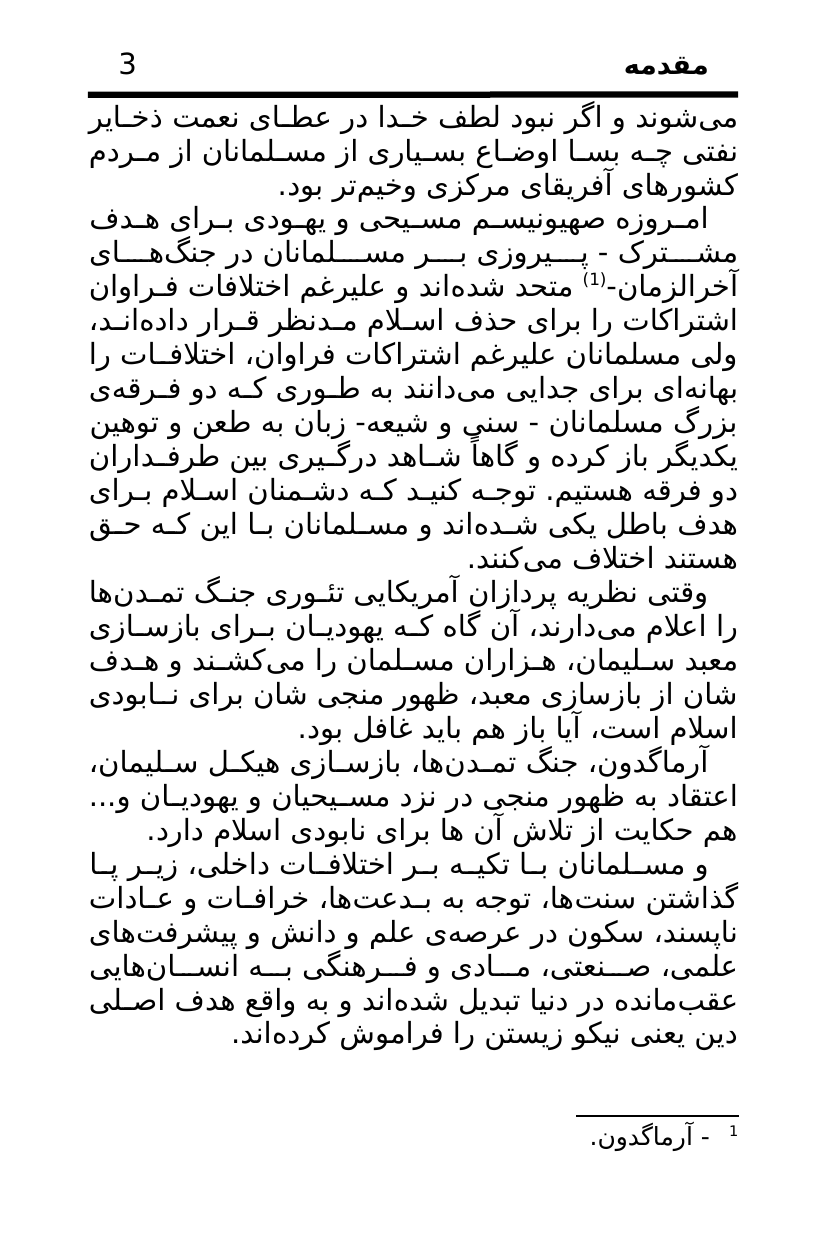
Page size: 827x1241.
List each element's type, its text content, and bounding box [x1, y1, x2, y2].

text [89, 100, 738, 202]
text وقتی نظریه پردازان آمریکایی تئوری جنگ تمدن‌ها را اعلام می‌دارند، آن گاه که یهودیان برای بازسازی معبد سلیمان، هزاران مسلمان را می‌کشند و هدف شان از بازسازی معبد، ظهور منجی شان برای نابودی اسلام است، آیا باز هم باید غافل بود. [89, 575, 738, 745]
text و مسلمانان با تکیه بر اختلافات داخلی، زیر پا گذاشتن سنت‌ها، توجه به بدعت‌ها، خرافات و عادات ناپسند، سکون در عرصه‌ی علم و دانش و پیشرفت‌های علمی، صنعتی، مادی و فرهنگی به انسان‌هایی عقب‌مانده در دنیا تبدیل شده‌اند و به واقع هدف اصلی دین یعنی نیکو زیستن را فراموش کرده‌اند. [89, 847, 738, 1051]
text امروزه صهیونیسم مسیحی و یهودی برای هدف مشترک - پیروزی بر مسلمانان در جنگ‌های آخرالزمان-() متحد شده‌اند و علیرغم اختلافات فراوان اشتراکات را برای حذف اسلام مدنظر قرار داده‌اند، ولی مسلمانان علیرغم اشتراکات فراوان، اختلافات را بهانه‌ای برای جدایی می‌دانند به طوری که دو فرقه‌ی بزرگ مسلمانان - سنی و شیعه- زبان به طعن و توهین یکدیگر باز کرده و گاهاً شاهد درگیری بین طرفداران دو فرقه هستیم. توجه کنید که دشمنان اسلام برای هدف باطل یکی شده‌اند و مسلمانان با این که حق هستند اختلاف می‌کنند. [89, 202, 738, 575]
text آرماگدون، جنگ تمدن‌ها، بازسازی هیکل سلیمان، اعتقاد به ظهور منجی در نزد مسیحیان و یهودیان و... هم حکایت از تلاش آن ها برای نابودی اسلام دارد. [89, 745, 738, 847]
